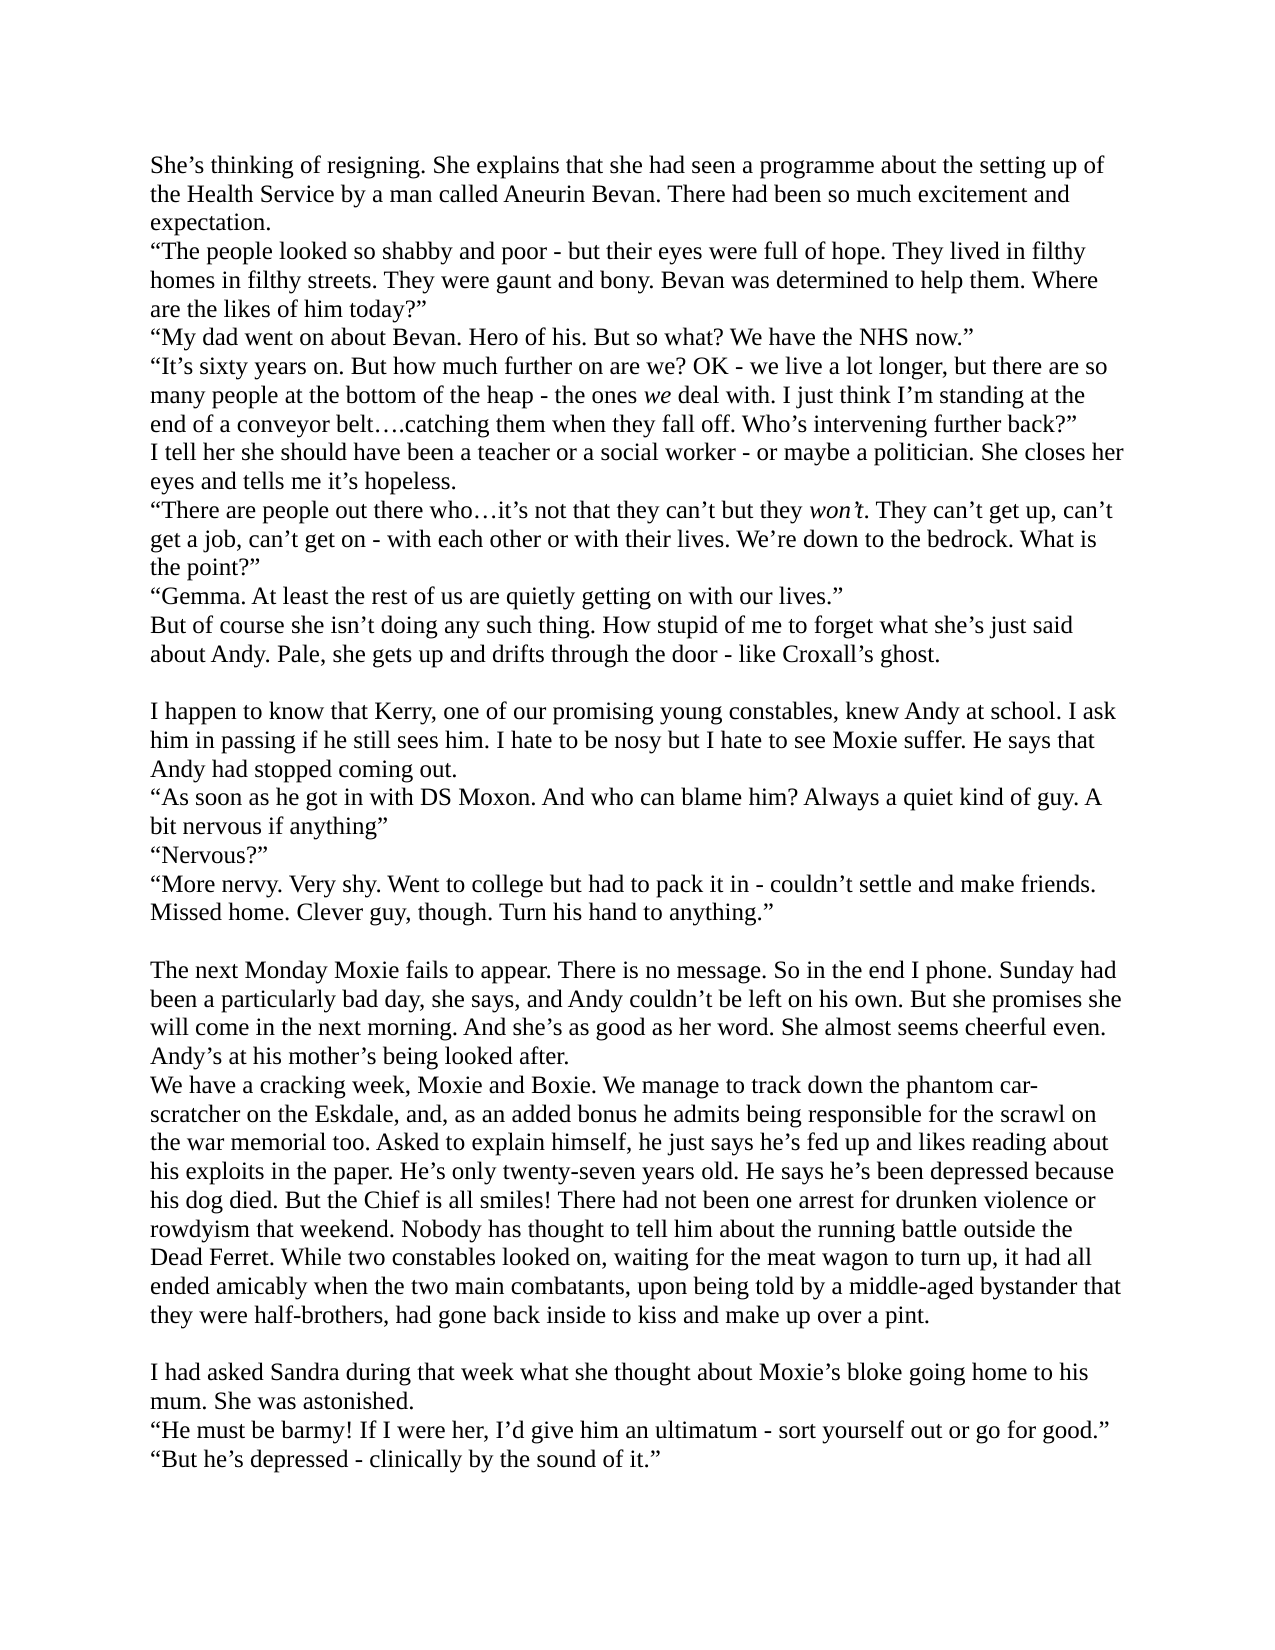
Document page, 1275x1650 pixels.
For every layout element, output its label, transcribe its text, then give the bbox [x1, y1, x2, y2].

text I had asked Sandra during that week what she thought about Moxie’s bloke going home to his mum. She was astonished. [150, 1357, 1125, 1415]
text “He must be barmy! If I were her, I’d give him an ultimatum - sort yourself out or go for good.” [150, 1415, 1125, 1444]
text The next Monday Moxie fails to appear. There is no message. So in the end I phone. Sunday had been a particularly bad day, she says, and Andy couldn’t be left on his own. But she promises she will come in the next morning. And she’s as good as her word. She almost seems cheerful even. Andy’s at his mother’s being looked after. [150, 955, 1125, 1070]
text I happen to know that Kerry, one of our promising young constables, knew Andy at school. I ask him in passing if he still sees him. I hate to be nosy but I hate to see Moxie suffer. He says that Andy had stopped coming out. [150, 696, 1125, 782]
text “Gemma. At least the rest of us are quietly getting on with our lives.” [150, 581, 1125, 610]
text “But he’s depressed - clinically by the sound of it.” [150, 1444, 1125, 1472]
text “More nervy. Very shy. Went to college but had to pack it in - couldn’t settle and make friends. Missed home. Clever guy, though. Turn his hand to anything.” [150, 869, 1125, 926]
text I tell her she should have been a teacher or a social worker - or maybe a politician. She closes her eyes and tells me it’s hopeless. [150, 437, 1125, 495]
text “There are people out there who…it’s not that they can’t but they won’t. They can’t get up, can’t get a job, can’t get on - with each other or with their lives. We’re down to the bedrock. What is the point?” [150, 495, 1125, 581]
text We have a cracking week, Moxie and Boxie. We manage to track down the phantom car-scratcher on the Eskdale, and, as an added bonus he admits being responsible for the scrawl on the war memorial too. Asked to explain himself, he just says he’s fed up and likes reading about his exploits in the paper. He’s only twenty-seven years old. He says he’s been depressed because his dog died. But the Chief is all smiles! There had not been one arrest for drunken violence or rowdyism that weekend. Nobody has thought to tell him about the running battle outside the Dead Ferret. While two constables looked on, waiting for the meat wagon to turn up, it had all ended amicably when the two main combatants, upon being told by a middle-aged bystander that they were half-brothers, had gone back inside to kiss and make up over a pint. [150, 1070, 1125, 1329]
text “Nervous?” [150, 840, 1125, 869]
text But of course she isn’t doing any such thing. How stupid of me to forget what she’s just said about Andy. Pale, she gets up and drifts through the door - like Croxall’s ghost. [150, 610, 1125, 667]
text “It’s sixty years on. But how much further on are we? OK - we live a lot longer, but there are so many people at the bottom of the heap - the ones we deal with. I just think I’m standing at the end of a conveyor belt….catching them when they fall off. Who’s intervening further back?” [150, 351, 1125, 437]
text “As soon as he got in with DS Moxon. And who can blame him? Always a quiet kind of guy. A bit nervous if anything” [150, 782, 1125, 840]
text “My dad went on about Bevan. Hero of his. But so what? We have the NHS now.” [150, 322, 1125, 351]
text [150, 150, 1125, 236]
text “The people looked so shabby and poor - but their eyes were full of hope. They lived in filthy homes in filthy streets. They were gaunt and bony. Bevan was determined to help them. Where are the likes of him today?” [150, 236, 1125, 322]
